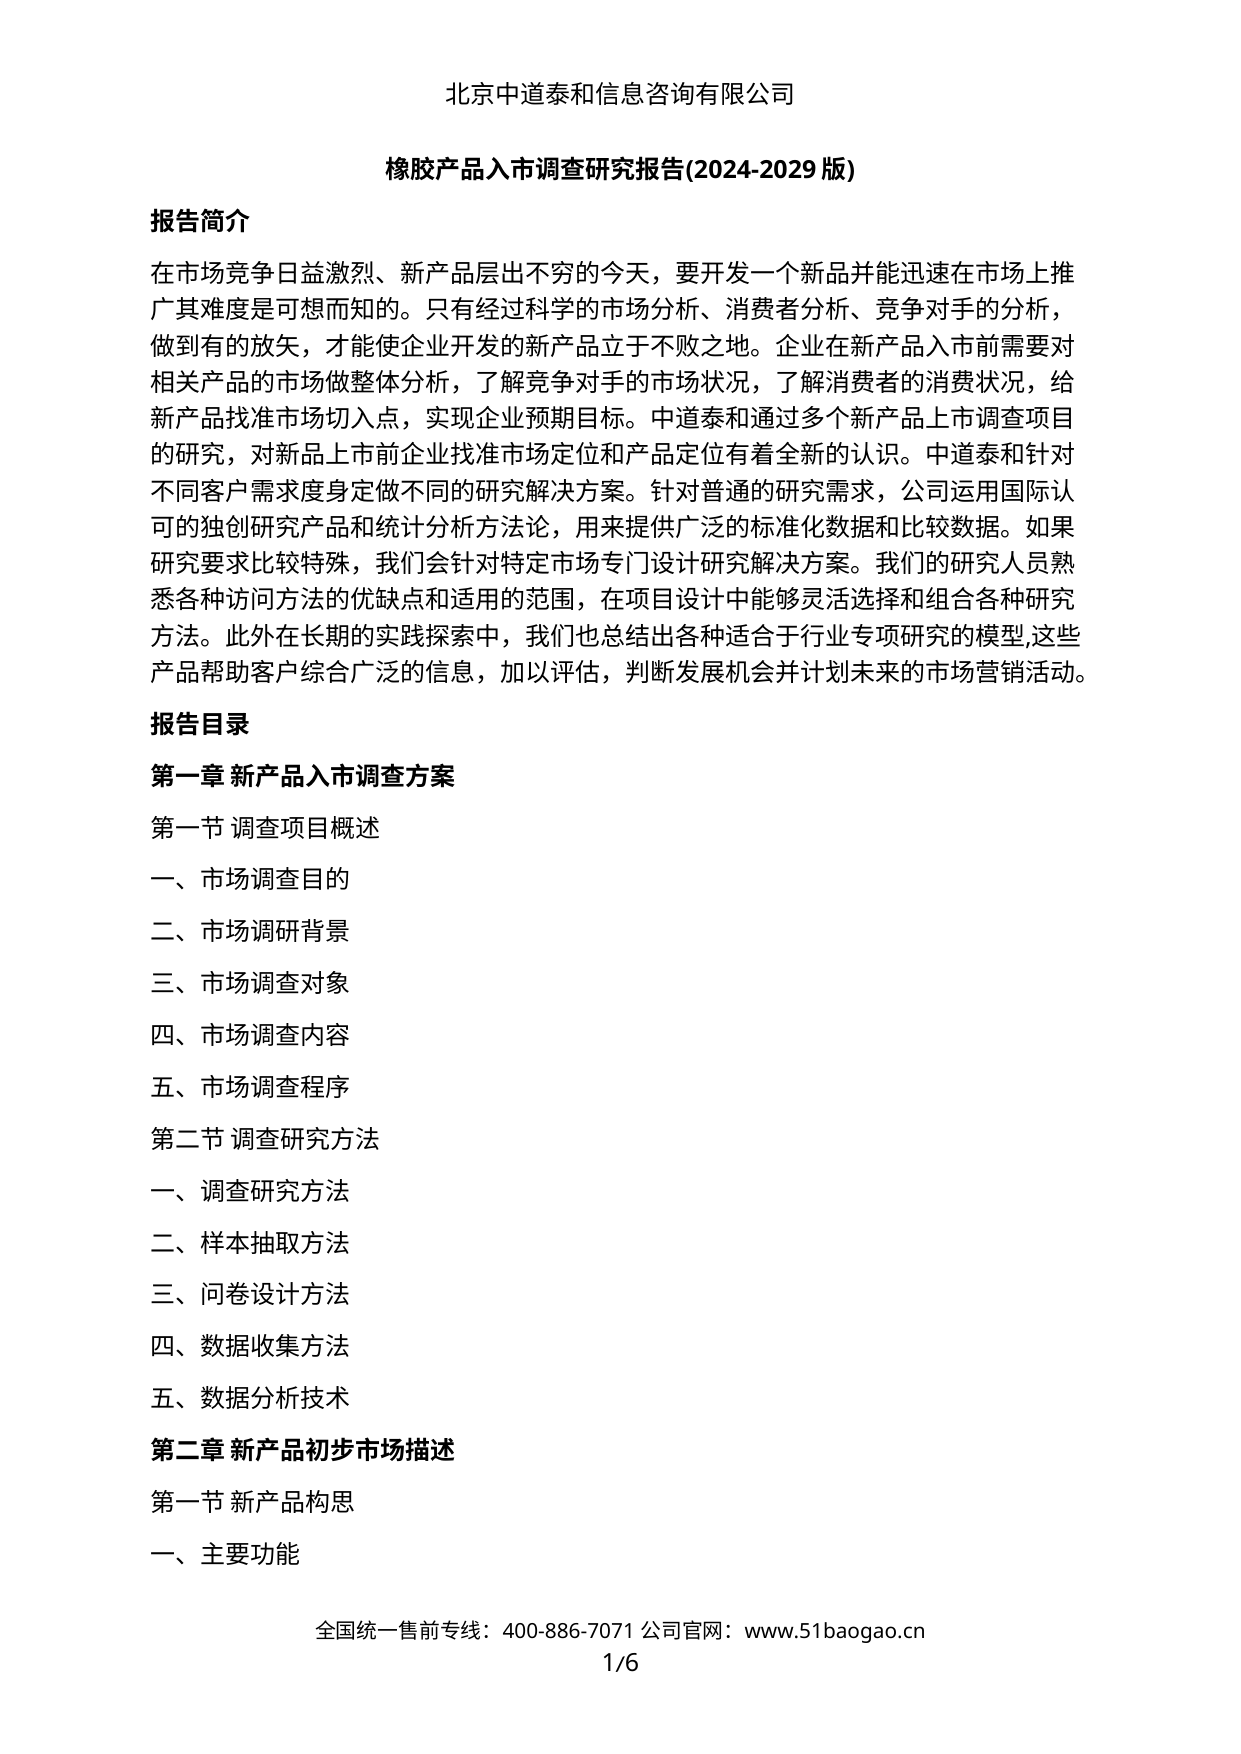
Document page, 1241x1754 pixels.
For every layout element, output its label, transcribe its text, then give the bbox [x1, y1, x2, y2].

text 四、市场调查内容 [150, 1016, 1090, 1052]
text 三、问卷设计方法 [150, 1275, 1090, 1311]
text 第一节 调查项目概述 [150, 808, 1090, 844]
text 一、调查研究方法 [150, 1171, 1090, 1207]
text 二、样本抽取方法 [150, 1223, 1090, 1259]
text 第二章 新产品初步市场描述 [150, 1431, 1090, 1467]
text 五、数据分析技术 [150, 1379, 1090, 1415]
text 在市场竞争日益激烈、新产品层出不穷的今天，要开发一个新品并能迅速在市场上推广其难度是可想而知的。只有经过科学的市场分析、消费者分析、竞争对手的分析，做到有的放矢，才能使企业开发的新产品立于不败之地。企业在新产品入市前需要对相关产品的市场做整体分析，了解竞争对手的市场状况，了解消费者的消费状况，给新产品找准市场切入点，实现企业预期目标。中道泰和通过多个新产品上市调查项目的研究，对新品上市前企业找准市场定位和产品定位有着全新的认识。中道泰和针对不同客户需求度身定做不同的研究解决方案。针对普通的研究需求，公司运用国际认可的独创研究产品和统计分析方法论，用来提供广泛的标准化数据和比较数据。如果研究要求比较特殊，我们会针对特定市场专门设计研究解决方案。我们的研究人员熟悉各种访问方法的优缺点和适用的范围，在项目设计中能够灵活选择和组合各种研究方法。此外在长期的实践探索中，我们也总结出各种适合于行业专项研究的模型,这些产品帮助客户综合广泛的信息，加以评估，判断发展机会并计划未来的市场营销活动。 [150, 254, 1090, 689]
text 报告目录 [150, 704, 1090, 741]
text 四、数据收集方法 [150, 1327, 1090, 1363]
text 五、市场调查程序 [150, 1067, 1090, 1104]
text 第二节 调查研究方法 [150, 1119, 1090, 1156]
text 一、市场调查目的 [150, 860, 1090, 896]
text 橡胶产品入市调查研究报告(2024-2029版) [150, 150, 1090, 186]
text 三、市场调查对象 [150, 964, 1090, 1000]
text 二、市场调研背景 [150, 912, 1090, 948]
text 报告简介 [150, 202, 1090, 238]
text 第一章 新产品入市调查方案 [150, 756, 1090, 792]
text 一、主要功能 [150, 1534, 1090, 1571]
text 第一节 新产品构思 [150, 1482, 1090, 1519]
